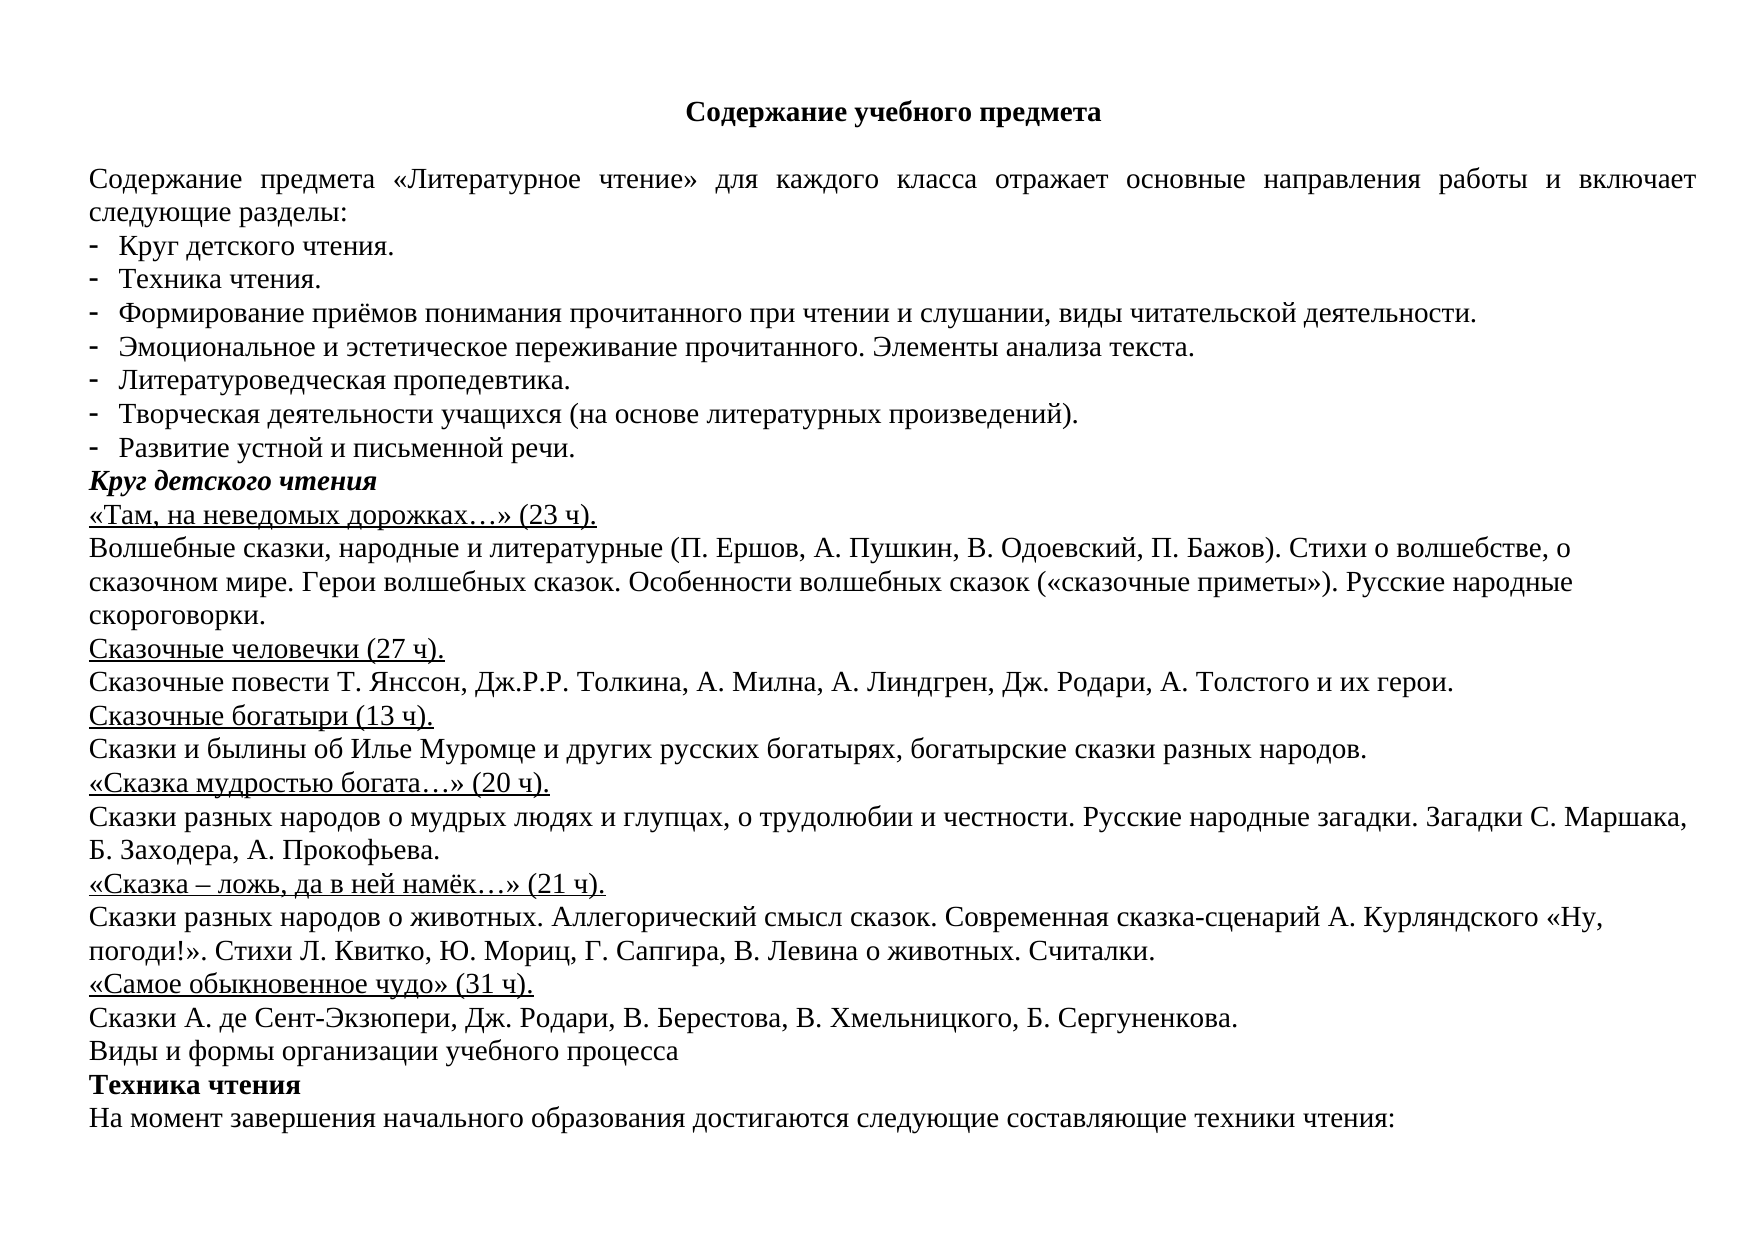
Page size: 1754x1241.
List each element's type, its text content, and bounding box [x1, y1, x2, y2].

text Сказки и былины об Илье Муромце и других русских богатырях, богатырские сказки разных народов. [89, 732, 1698, 765]
text Сказочные повести Т. Янссон, Дж.Р.Р. Толкина, А. Милна, А. Линдгрен, Дж. Родари, А. Толстого и их герои. [89, 664, 1698, 698]
text Техника чтения [89, 1067, 1698, 1101]
text На момент завершения начального образования достигаются следующие составляющие техники чтения: [89, 1101, 1698, 1134]
text Сказки А. де Сент-Экзюпери, Дж. Родари, В. Берестова, В. Хмельницкого, Б. Сергуненкова. [89, 1000, 1698, 1033]
list Формирование приёмов понимания прочитанного при чтении и слушании, виды читательской деятельности. [89, 295, 1698, 329]
text «Сказка – ложь, да в ней намёк…» (21 ч). [89, 866, 1698, 899]
text Содержание предмета «Литературное чтение» для каждого класса отражает основные направления работы и включает следующие разделы: [89, 161, 1698, 228]
text Круг детского чтения [89, 463, 1698, 497]
list Литературоведческая пропедевтика. [89, 362, 1698, 396]
text Содержание учебного предмета [89, 94, 1698, 127]
text Сказочные человечки (27 ч). [89, 631, 1698, 664]
list Творческая деятельности учащихся (на основе литературных произведений). [89, 396, 1698, 430]
text «Там, на неведомых дорожках…» (23 ч). [89, 497, 1698, 530]
list Эмоциональное и эстетическое переживание прочитанного. Элементы анализа текста. [89, 329, 1698, 362]
text Сказочные богатыри (13 ч). [89, 698, 1698, 732]
text «Самое обыкновенное чудо» (31 ч). [89, 966, 1698, 1000]
list Техника чтения. [89, 261, 1698, 295]
list Развитие устной и письменной речи. [89, 430, 1698, 463]
text Сказки разных народов о животных. Аллегорический смысл сказок. Современная сказка-сценарий А. Курляндского «Ну, погоди!». Стихи Л. Квитко, Ю. Мориц, Г. Сапгира, В. Левина о животных. Считалки. [89, 899, 1698, 966]
text Волшебные сказки, народные и литературные (П. Ершов, А. Пушкин, В. Одоевский, П. Бажов). Стихи о волшебстве, о сказочном мире. Герои волшебных сказок. Особенности волшебных сказок («сказочные приметы»). Русские народные скороговорки. [89, 530, 1698, 631]
text Сказки разных народов о мудрых людях и глупцах, о трудолюбии и честности. Русские народные загадки. Загадки С. Маршака, Б. Заходера, А. Прокофьева. [89, 799, 1698, 866]
text «Сказка мудростью богата…» (20 ч). [89, 765, 1698, 799]
text Виды и формы организации учебного процесса [89, 1033, 1698, 1067]
list Круг детского чтения. [89, 228, 1698, 261]
